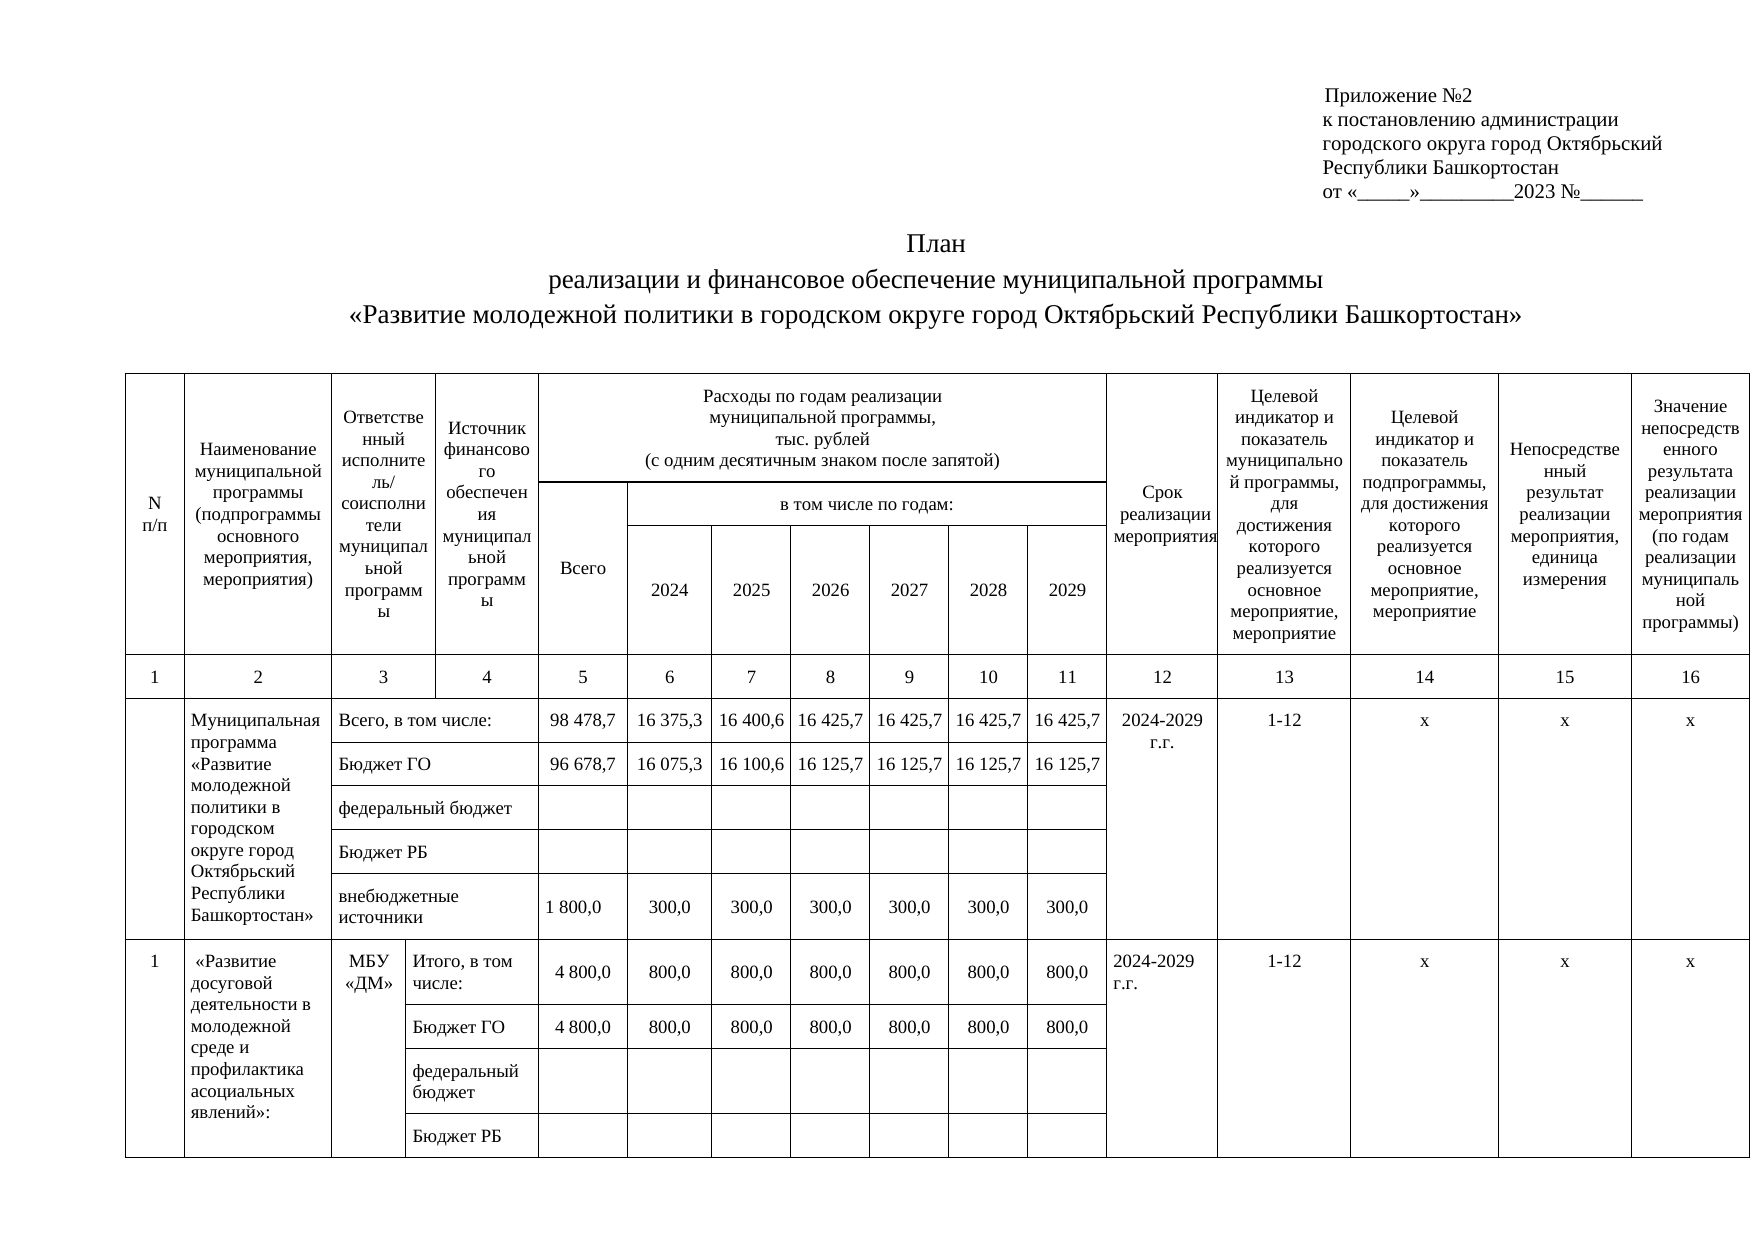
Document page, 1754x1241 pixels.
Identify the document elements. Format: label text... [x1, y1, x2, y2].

table_header Целевой индикатор и показатель муниципальной программы, для достижения которого реализуется основное мероприятие, мероприятие [1218, 374, 1350, 654]
table_cell 4 800,0 [539, 1005, 627, 1048]
table_cell 2028 [949, 526, 1027, 654]
table_cell 3 [332, 655, 435, 698]
table_cell [628, 830, 711, 873]
table_cell 13 [1218, 655, 1350, 698]
table_cell [949, 786, 1027, 829]
table_cell «Развитие досуговой деятельности в молодежной среде и профилактика асоциальных явлений»: [185, 940, 331, 1157]
table_cell 800,0 [949, 940, 1027, 1004]
table_cell 800,0 [1028, 940, 1106, 1004]
table_cell 300,0 [628, 874, 711, 938]
table_cell 11 [1028, 655, 1106, 698]
table_cell 2024 [628, 526, 711, 654]
table_cell Всего [539, 483, 627, 654]
table_cell 800,0 [712, 1005, 790, 1048]
table_cell 800,0 [949, 1005, 1027, 1048]
table_cell 16 125,7 [870, 743, 948, 785]
table_cell [539, 786, 627, 829]
table_header N п/п [126, 374, 184, 654]
table_cell [539, 1114, 627, 1157]
table_cell [870, 786, 948, 829]
table_cell x [1351, 940, 1498, 1157]
table_cell [791, 786, 869, 829]
table_cell 7 [712, 655, 790, 698]
table_cell Бюджет РБ [406, 1114, 538, 1157]
text «Развитие молодежной политики в городском округе город Октябрьский Республики Башкортостан» [177, 298, 1695, 330]
table_cell 16 125,7 [1028, 743, 1106, 785]
table_cell [712, 830, 790, 873]
table_cell [791, 1114, 869, 1157]
table_cell 300,0 [712, 874, 790, 938]
table_cell 1-12 [1218, 940, 1350, 1157]
table_cell 16 425,7 [1028, 699, 1106, 742]
table_cell 300,0 [791, 874, 869, 938]
table_cell федеральный бюджет [406, 1049, 538, 1113]
table_cell 16 400,6 [712, 699, 790, 742]
text от «_____»_________2023 №______ [177, 179, 1695, 203]
table_cell 16 125,7 [791, 743, 869, 785]
table_cell [870, 830, 948, 873]
text городского округа город Октябрьский [177, 131, 1695, 155]
table_cell 2029 [1028, 526, 1106, 654]
table_cell 10 [949, 655, 1027, 698]
table_cell x [1351, 699, 1498, 938]
table_cell x [1499, 940, 1631, 1157]
table_cell 800,0 [791, 940, 869, 1004]
table_cell 16 125,7 [949, 743, 1027, 785]
table_cell 800,0 [628, 1005, 711, 1048]
table_cell внебюджетные источники [332, 874, 538, 938]
table_cell 16 [1632, 655, 1749, 698]
table_cell 16 100,6 [712, 743, 790, 785]
table_cell 15 [1499, 655, 1631, 698]
table_cell [628, 1114, 711, 1157]
table_cell МБУ «ДМ» [332, 940, 405, 1157]
table_cell 9 [870, 655, 948, 698]
table_cell [949, 1049, 1027, 1113]
table_cell 4 [436, 655, 538, 698]
table_cell 800,0 [870, 1005, 948, 1048]
table_cell 1 [126, 655, 184, 698]
text План [177, 227, 1695, 258]
table_cell x [1499, 699, 1631, 938]
table_header Непосредственный результат реализации мероприятия, единица измерения [1499, 374, 1631, 654]
table_cell 1 [126, 940, 184, 1157]
table_cell [126, 699, 184, 938]
table_cell 300,0 [949, 874, 1027, 938]
text Республики Башкортостан [177, 155, 1695, 179]
table_header Срок реализации мероприятия [1107, 374, 1217, 654]
table_cell [539, 1049, 627, 1113]
table_cell 16 075,3 [628, 743, 711, 785]
table_cell 2025 [712, 526, 790, 654]
table_cell x [1632, 699, 1749, 938]
table_cell 800,0 [628, 940, 711, 1004]
table_cell 16 375,3 [628, 699, 711, 742]
table_cell 800,0 [791, 1005, 869, 1048]
text реализации и финансовое обеспечение муниципальной программы [177, 263, 1695, 294]
table_cell 14 [1351, 655, 1498, 698]
table_cell Всего, в том числе: [332, 699, 538, 742]
table_cell Бюджет ГО [406, 1005, 538, 1048]
table_cell в том числе по годам: [628, 483, 1106, 525]
table_cell 800,0 [712, 940, 790, 1004]
table_cell [791, 1049, 869, 1113]
table_header Наименование муниципальной программы (подпрограммы основного мероприятия, мероприятия) [185, 374, 331, 654]
table_cell 2026 [791, 526, 869, 654]
table_cell 2027 [870, 526, 948, 654]
table_cell 16 425,7 [791, 699, 869, 742]
table_cell 800,0 [1028, 1005, 1106, 1048]
table_cell [949, 1114, 1027, 1157]
table_cell 16 425,7 [870, 699, 948, 742]
table_cell 800,0 [870, 940, 948, 1004]
table_header Расходы по годам реализации муниципальной программы, тыс. рублей (с одним десятичным знаком после запятой) [539, 374, 1106, 481]
table_cell [949, 830, 1027, 873]
table_cell Итого, в том числе: [406, 940, 538, 1004]
table_cell 6 [628, 655, 711, 698]
table_cell федеральный бюджет [332, 786, 538, 829]
table_cell [1028, 786, 1106, 829]
text Приложение №2 [797, 83, 1695, 107]
table_cell 300,0 [870, 874, 948, 938]
table_cell [870, 1114, 948, 1157]
text к постановлению администрации [177, 107, 1695, 131]
table_header Источник финансового обеспечения муниципальной программы [436, 374, 538, 654]
table_cell [712, 1114, 790, 1157]
table_cell [712, 786, 790, 829]
table_cell 2 [185, 655, 331, 698]
table_cell 2024-2029 г.г. [1107, 699, 1217, 938]
table_cell Бюджет ГО [332, 743, 538, 785]
table_cell 5 [539, 655, 627, 698]
table_cell 16 425,7 [949, 699, 1027, 742]
table_header Ответственный исполнитель/ соисполнители муниципальной программы [332, 374, 435, 654]
table_cell 8 [791, 655, 869, 698]
table_cell 4 800,0 [539, 940, 627, 1004]
table_cell Бюджет РБ [332, 830, 538, 873]
table_cell [1028, 1114, 1106, 1157]
table_cell 300,0 [1028, 874, 1106, 938]
table_cell x [1632, 940, 1749, 1157]
table_cell [628, 1049, 711, 1113]
table_header Значение непосредственного результата реализации мероприятия (по годам реализации муниципальной программы) [1632, 374, 1749, 654]
table_cell [1028, 830, 1106, 873]
table_header Целевой индикатор и показатель подпрограммы, для достижения которого реализуется основное мероприятие, мероприятие [1351, 374, 1498, 654]
table_cell [712, 1049, 790, 1113]
table_cell [539, 830, 627, 873]
table_cell 12 [1107, 655, 1217, 698]
table_cell 1 800,0 [539, 874, 627, 938]
table_cell [628, 786, 711, 829]
table_cell 2024-2029 г.г. [1107, 940, 1217, 1157]
table_cell [1028, 1049, 1106, 1113]
table_cell 98 478,7 [539, 699, 627, 742]
table_cell 96 678,7 [539, 743, 627, 785]
table_cell [870, 1049, 948, 1113]
table_cell Муниципальная программа «Развитие молодежной политики в городском округе город Октябрьский Республики Башкортостан» [185, 699, 331, 938]
table_cell 1-12 [1218, 699, 1350, 938]
table_cell [791, 830, 869, 873]
